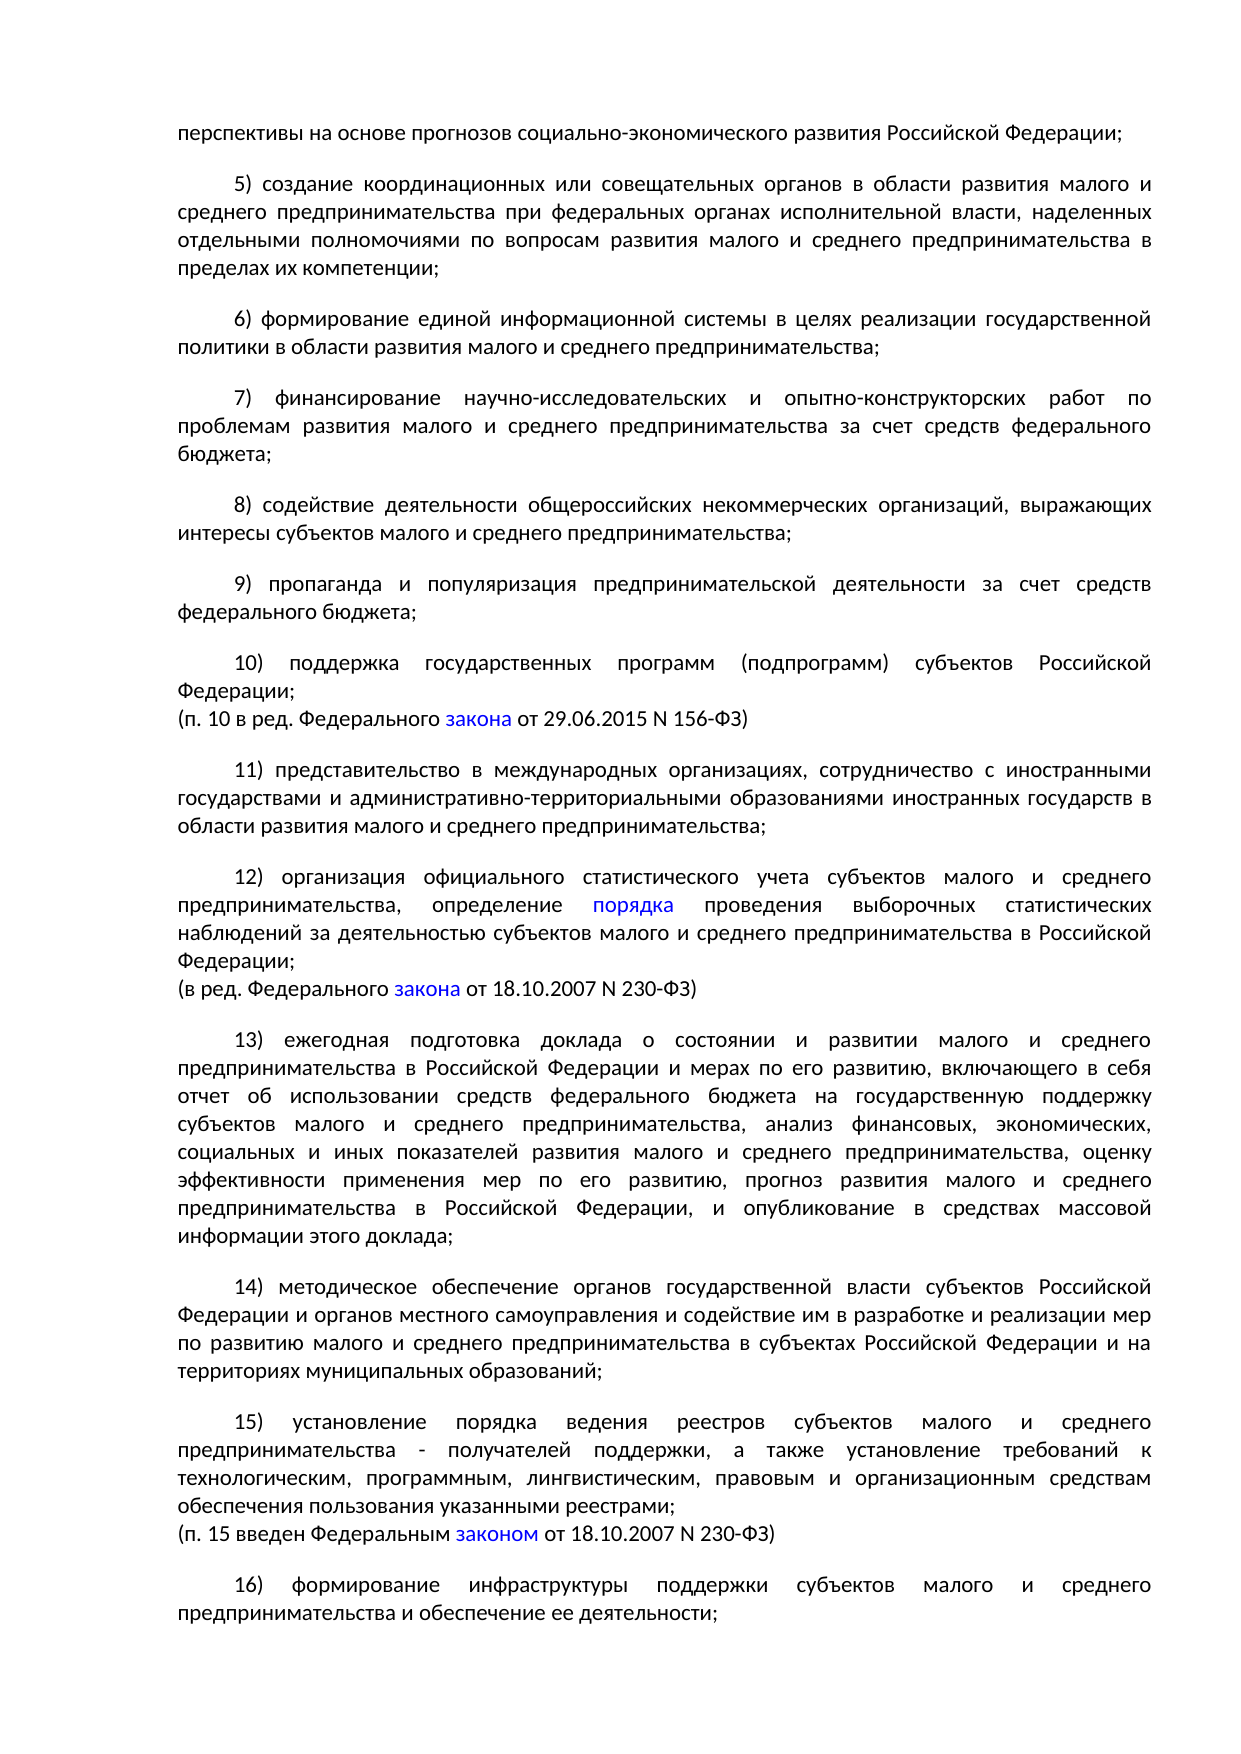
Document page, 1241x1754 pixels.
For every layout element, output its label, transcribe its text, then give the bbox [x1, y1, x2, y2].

text 11) представительство в международных организациях, сотрудничество с иностранными государствами и административно-территориальными образованиями иностранных государств в области развития малого и среднего предпринимательства; [177, 755, 1152, 839]
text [177, 118, 1152, 146]
text 15) установление порядка ведения реестров субъектов малого и среднего предпринимательства - получателей поддержки, а также установление требований к технологическим, программным, лингвистическим, правовым и организационным средствам обеспечения пользования указанными реестрами; [177, 1407, 1152, 1519]
text 7) финансирование научно-исследовательских и опытно-конструкторских работ по проблемам развития малого и среднего предпринимательства за счет средств федерального бюджета; [177, 383, 1152, 467]
text 14) методическое обеспечение органов государственной власти субъектов Российской Федерации и органов местного самоуправления и содействие им в разработке и реализации мер по развитию малого и среднего предпринимательства в субъектах Российской Федерации и на территориях муниципальных образований; [177, 1272, 1152, 1384]
text 13) ежегодная подготовка доклада о состоянии и развитии малого и среднего предпринимательства в Российской Федерации и мерах по его развитию, включающего в себя отчет об использовании средств федерального бюджета на государственную поддержку субъектов малого и среднего предпринимательства, анализ финансовых, экономических, социальных и иных показателей развития малого и среднего предпринимательства, оценку эффективности применения мер по его развитию, прогноз развития малого и среднего предпринимательства в Российской Федерации, и опубликование в средствах массовой информации этого доклада; [177, 1025, 1152, 1249]
text (в ред. Федерального закона от 18.10.2007 N 230-ФЗ) [177, 974, 1152, 1002]
text (п. 10 в ред. Федерального закона от 29.06.2015 N 156-ФЗ) [177, 704, 1152, 732]
text 9) пропаганда и популяризация предпринимательской деятельности за счет средств федерального бюджета; [177, 569, 1152, 625]
text 8) содействие деятельности общероссийских некоммерческих организаций, выражающих интересы субъектов малого и среднего предпринимательства; [177, 490, 1152, 546]
text 5) создание координационных или совещательных органов в области развития малого и среднего предпринимательства при федеральных органах исполнительной власти, наделенных отдельными полномочиями по вопросам развития малого и среднего предпринимательства в пределах их компетенции; [177, 169, 1152, 281]
text (п. 15 введен Федеральным законом от 18.10.2007 N 230-ФЗ) [177, 1519, 1152, 1547]
text 6) формирование единой информационной системы в целях реализации государственной политики в области развития малого и среднего предпринимательства; [177, 304, 1152, 360]
text 16) формирование инфраструктуры поддержки субъектов малого и среднего предпринимательства и обеспечение ее деятельности; [177, 1570, 1152, 1626]
text 10) поддержка государственных программ (подпрограмм) субъектов Российской Федерации; [177, 648, 1152, 704]
text 12) организация официального статистического учета субъектов малого и среднего предпринимательства, определение порядка проведения выборочных статистических наблюдений за деятельностью субъектов малого и среднего предпринимательства в Российской Федерации; [177, 862, 1152, 974]
